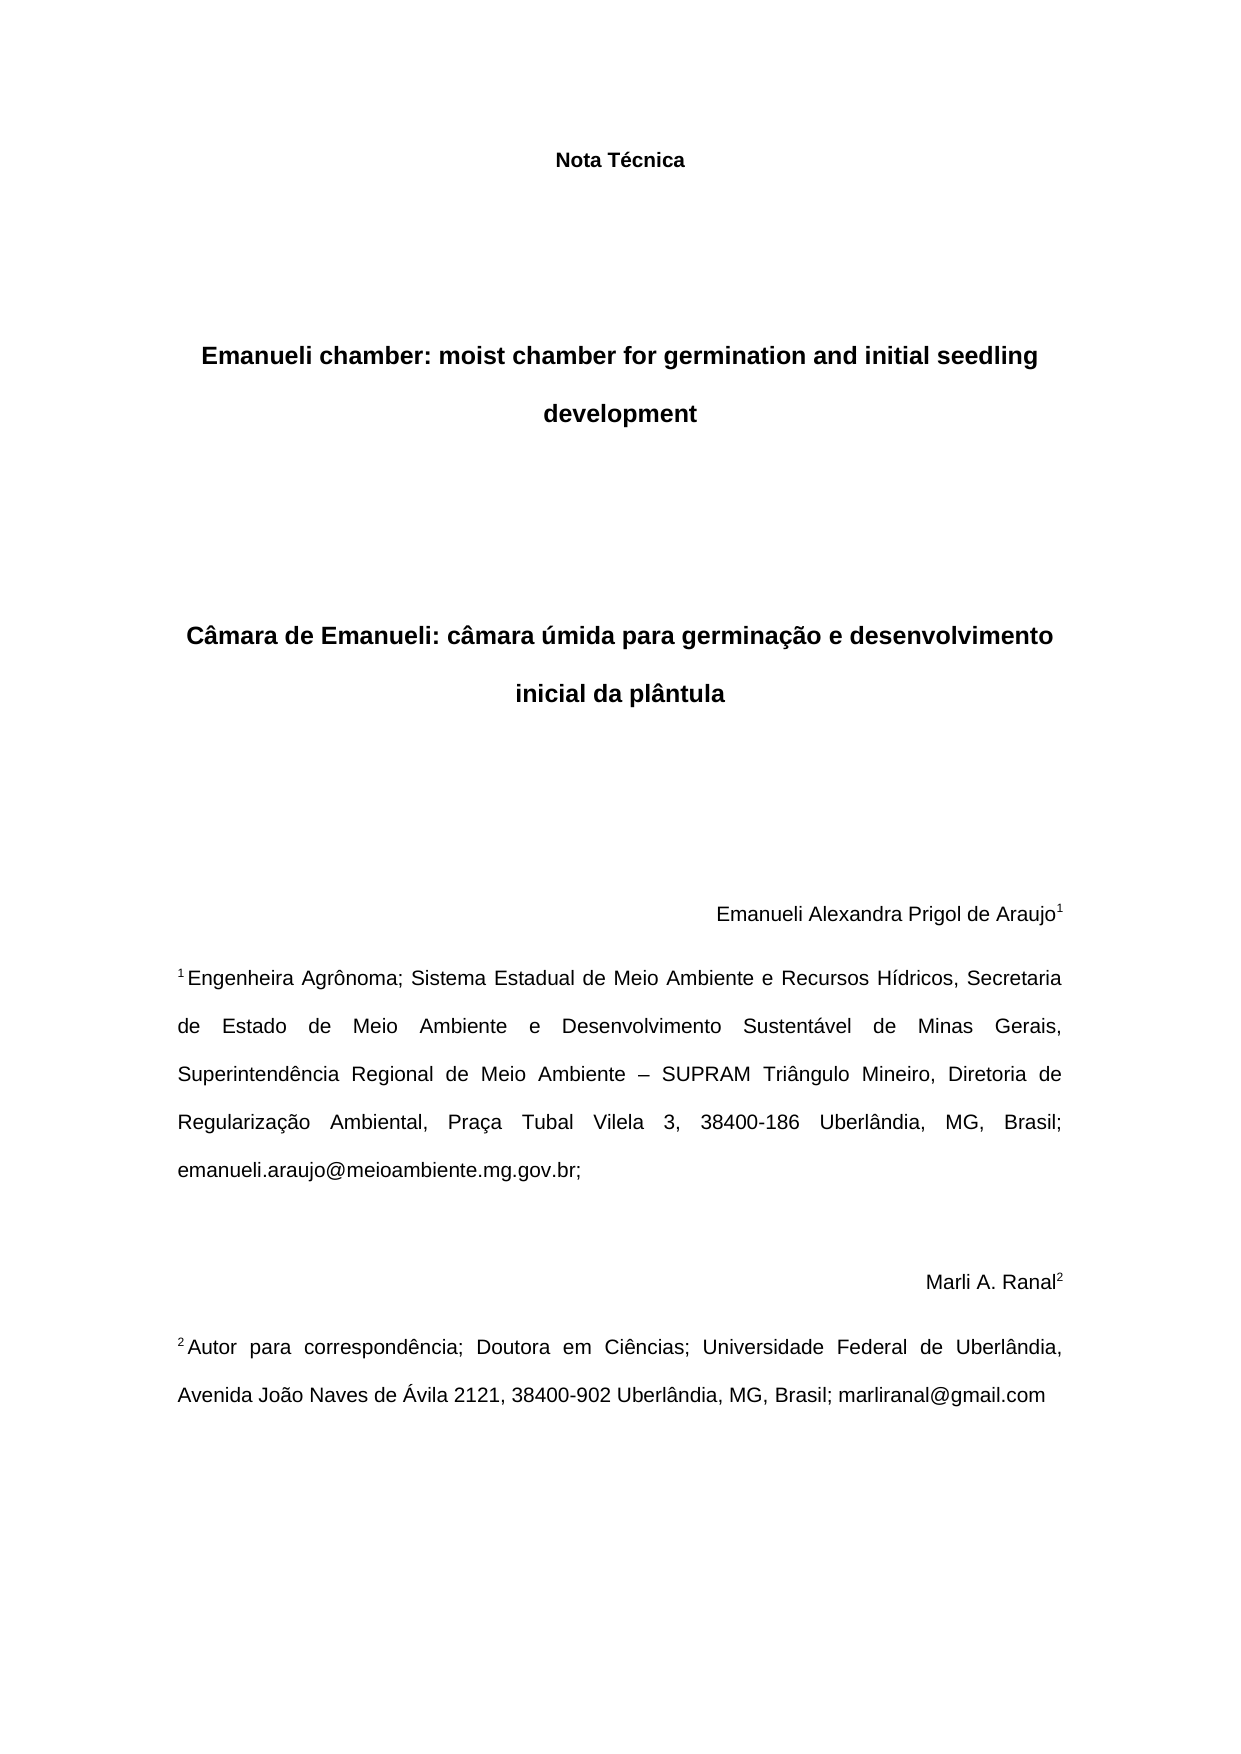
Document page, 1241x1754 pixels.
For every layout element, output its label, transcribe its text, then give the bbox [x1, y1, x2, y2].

text Marli A. Ranal2 [177, 1270, 1063, 1294]
text Emanueli Alexandra Prigol de Araujo1 [177, 901, 1063, 925]
text Emanueli chamber: moist chamber for germination and initial seedling development [177, 341, 1063, 428]
text Câmara de Emanueli: câmara úmida para germinação e desenvolvimento inicial da plântula [177, 621, 1063, 708]
text 2 Autor para correspondência; Doutora em Ciências; Universidade Federal de Uberlândia, Avenida João Naves de Ávila 2121, 38400-902 Uberlândia, MG, Brasil; marliranal@gmail.com [177, 1335, 1063, 1407]
text 1 Engenheira Agrônoma; Sistema Estadual de Meio Ambiente e Recursos Hídricos, Secretaria de Estado de Meio Ambiente e Desenvolvimento Sustentável de Minas Gerais, Superintendência Regional de Meio Ambiente – SUPRAM Triângulo Mineiro, Diretoria de Regularização Ambiental, Praça Tubal Vilela 3, 38400-186 Uberlândia, MG, Brasil; emanueli.araujo@meioambiente.mg.gov.br; [177, 966, 1063, 1182]
text Nota Técnica [177, 148, 1063, 172]
